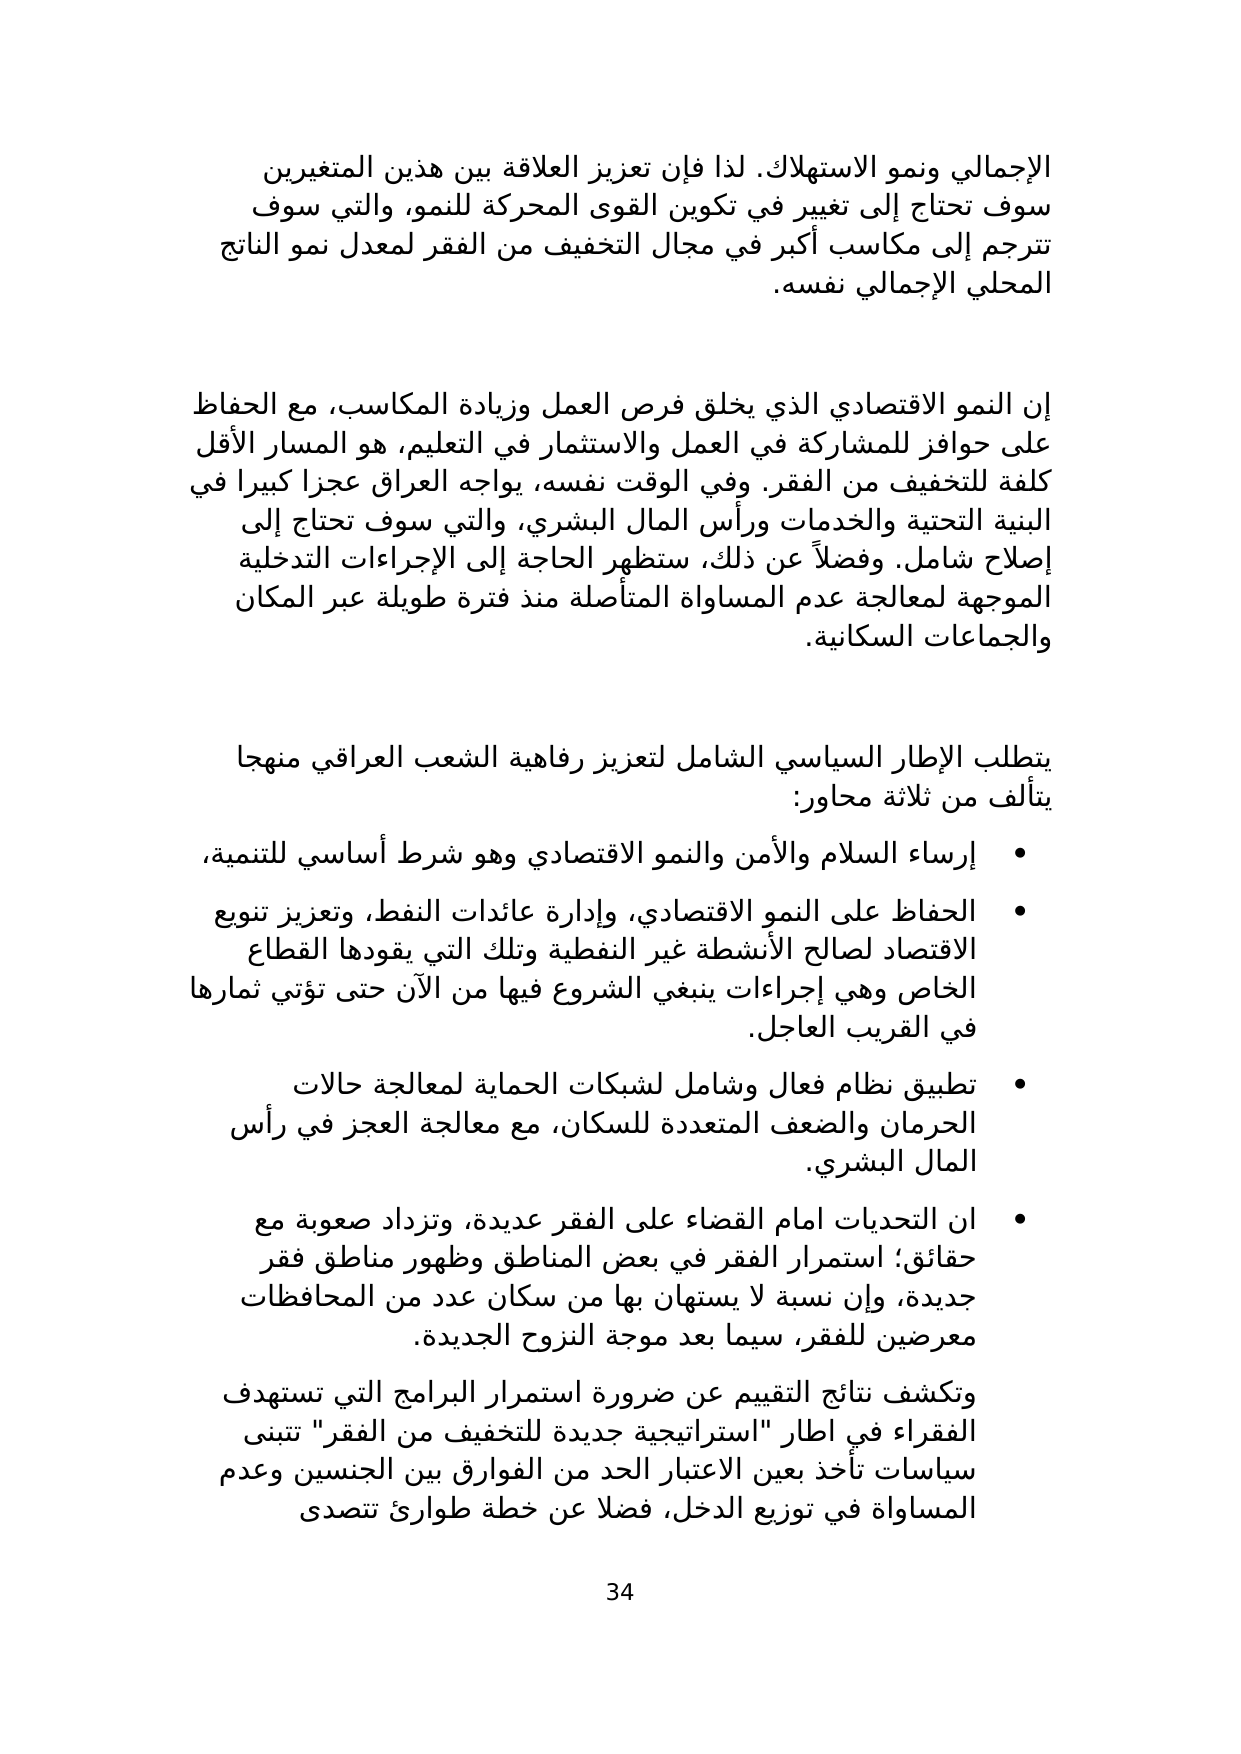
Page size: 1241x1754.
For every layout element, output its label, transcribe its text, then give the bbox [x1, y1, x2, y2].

text يتطلب الإطار السياسي الشامل لتعزيز رفاهية الشعب العراقي منهجا يتألف من ثلاثة محاور: [187, 741, 1053, 813]
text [187, 1375, 978, 1525]
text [187, 150, 1053, 300]
list ان التحديات امام القضاء على الفقر عديدة، وتزداد صعوبة مع حقائق؛ استمرار الفقر في بعض المناطق وظهور مناطق فقر جديدة، وإن نسبة لا يستهان بها من سكان عدد من المحافظات معرضين للفقر، سيما بعد موجة النزوح الجديدة. [187, 1202, 1015, 1352]
text إن النمو الاقتصادي الذي يخلق فرص العمل وزيادة المكاسب، مع الحفاظ على حوافز للمشاركة في العمل والاستثمار في التعليم، هو المسار الأقل كلفة للتخفيف من الفقر. وفي الوقت نفسه، يواجه العراق عجزا كبيرا في البنية التحتية والخدمات ورأس المال البشري، والتي سوف تحتاج إلى إصلاح شامل. وفضلاً عن ذلك، ستظهر الحاجة إلى الإجراءات التدخلية الموجهة لمعالجة عدم المساواة المتأصلة منذ فترة طويلة عبر المكان والجماعات السكانية. [187, 387, 1053, 653]
list الحفاظ على النمو الاقتصادي، وإدارة عائدات النفط، وتعزيز تنويع الاقتصاد لصالح الأنشطة غير النفطية وتلك التي يقودها القطاع الخاص وهي إجراءات ينبغي الشروع فيها من الآن حتى تؤتي ثمارها في القريب العاجل. [187, 894, 1015, 1044]
list تطبيق نظام فعال وشامل لشبكات الحماية لمعالجة حالات الحرمان والضعف المتعددة للسكان، مع معالجة العجز في رأس المال البشري. [187, 1067, 1015, 1178]
list إرساء السلام والأمن والنمو الاقتصادي وهو شرط أساسي للتنمية، [187, 837, 1015, 871]
